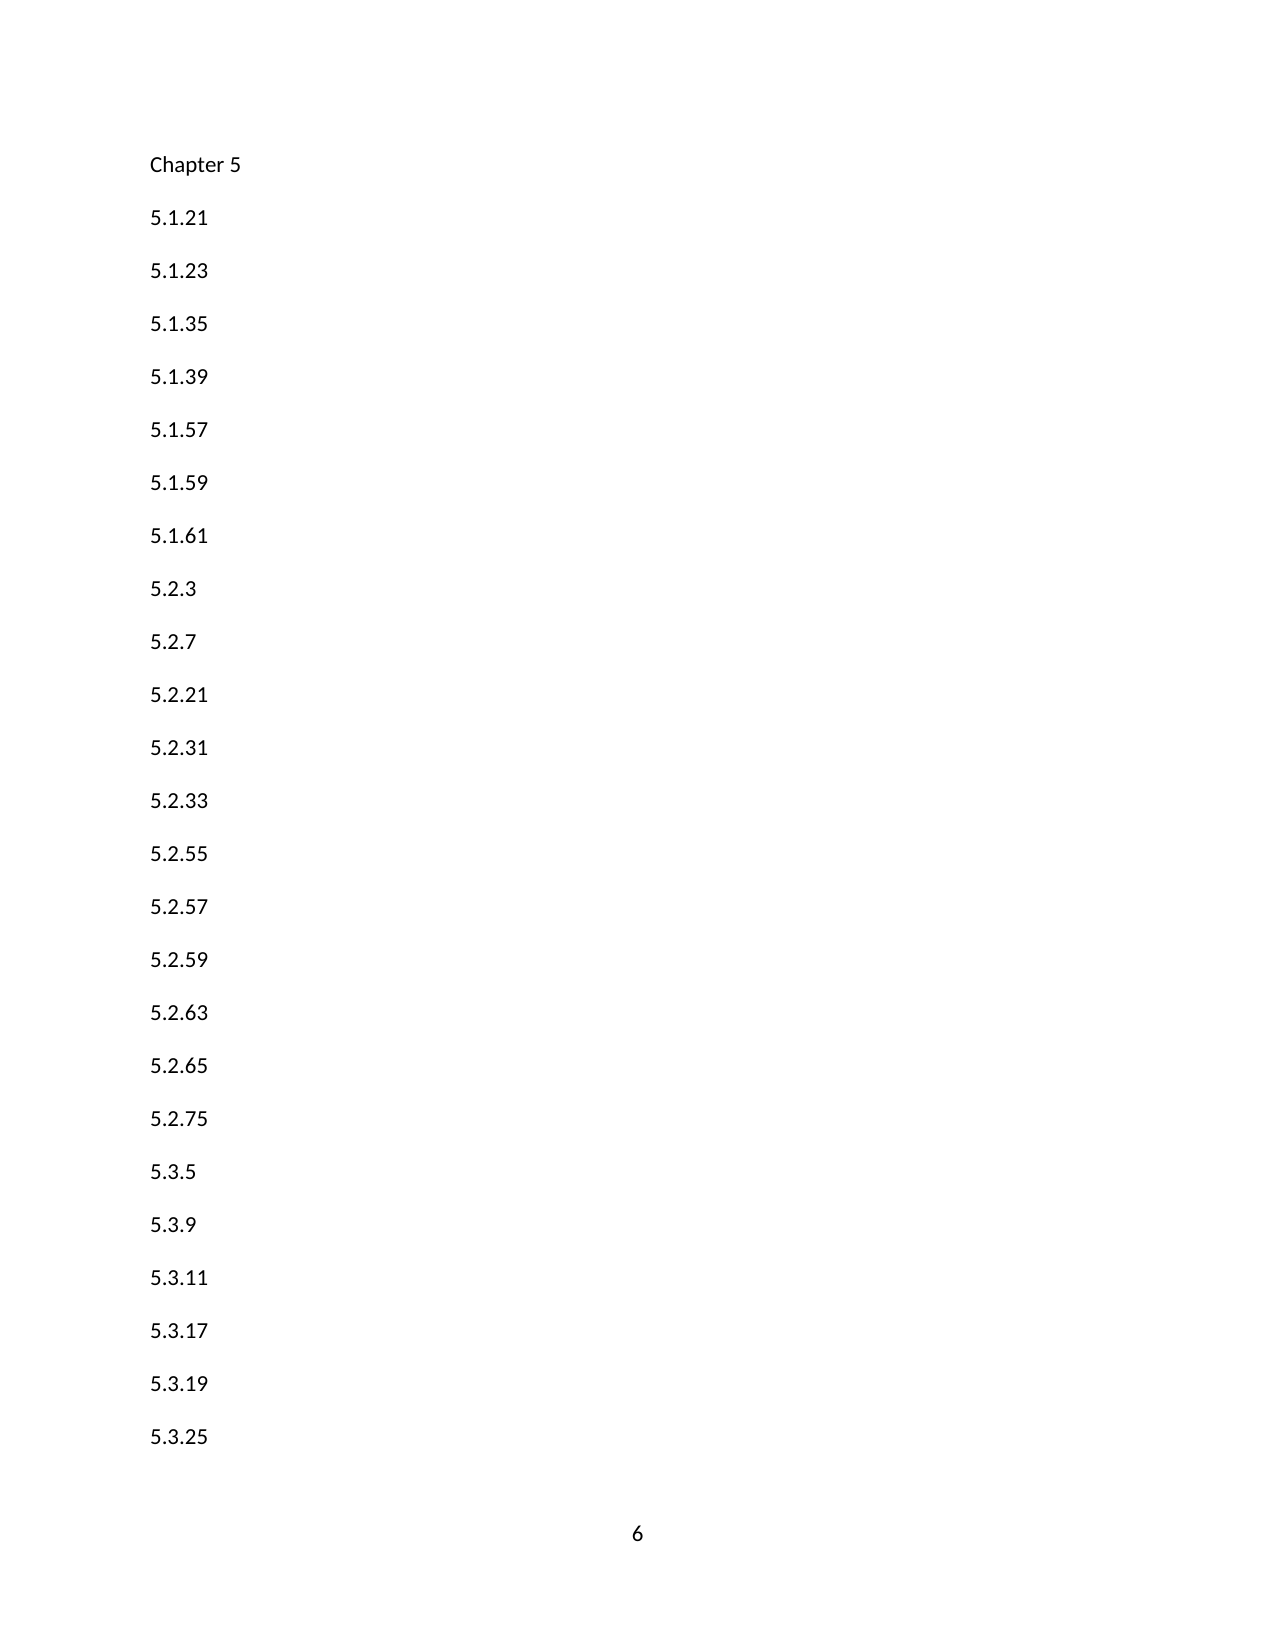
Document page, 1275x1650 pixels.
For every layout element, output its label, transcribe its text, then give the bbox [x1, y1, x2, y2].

text 5.1.21 [150, 203, 1125, 231]
text 5.1.57 [150, 415, 1125, 443]
text 5.2.75 [150, 1104, 1125, 1132]
text 5.3.17 [150, 1316, 1125, 1344]
text 5.3.9 [150, 1210, 1125, 1238]
text 5.2.3 [150, 574, 1125, 602]
text 5.2.55 [150, 839, 1125, 867]
text 5.1.35 [150, 309, 1125, 337]
text 5.2.57 [150, 892, 1125, 920]
text 5.2.65 [150, 1051, 1125, 1079]
text 5.1.61 [150, 521, 1125, 549]
text 5.2.63 [150, 998, 1125, 1026]
text 5.2.59 [150, 945, 1125, 973]
text 5.3.25 [150, 1422, 1125, 1451]
text Chapter 5 [150, 150, 1125, 178]
text 5.2.31 [150, 733, 1125, 761]
text 5.3.5 [150, 1157, 1125, 1185]
text 5.1.39 [150, 362, 1125, 390]
text 5.3.19 [150, 1369, 1125, 1397]
text 5.2.33 [150, 786, 1125, 814]
text 5.2.7 [150, 627, 1125, 655]
text 5.1.59 [150, 468, 1125, 496]
text 5.1.23 [150, 256, 1125, 284]
text 5.2.21 [150, 680, 1125, 708]
text 5.3.11 [150, 1263, 1125, 1291]
